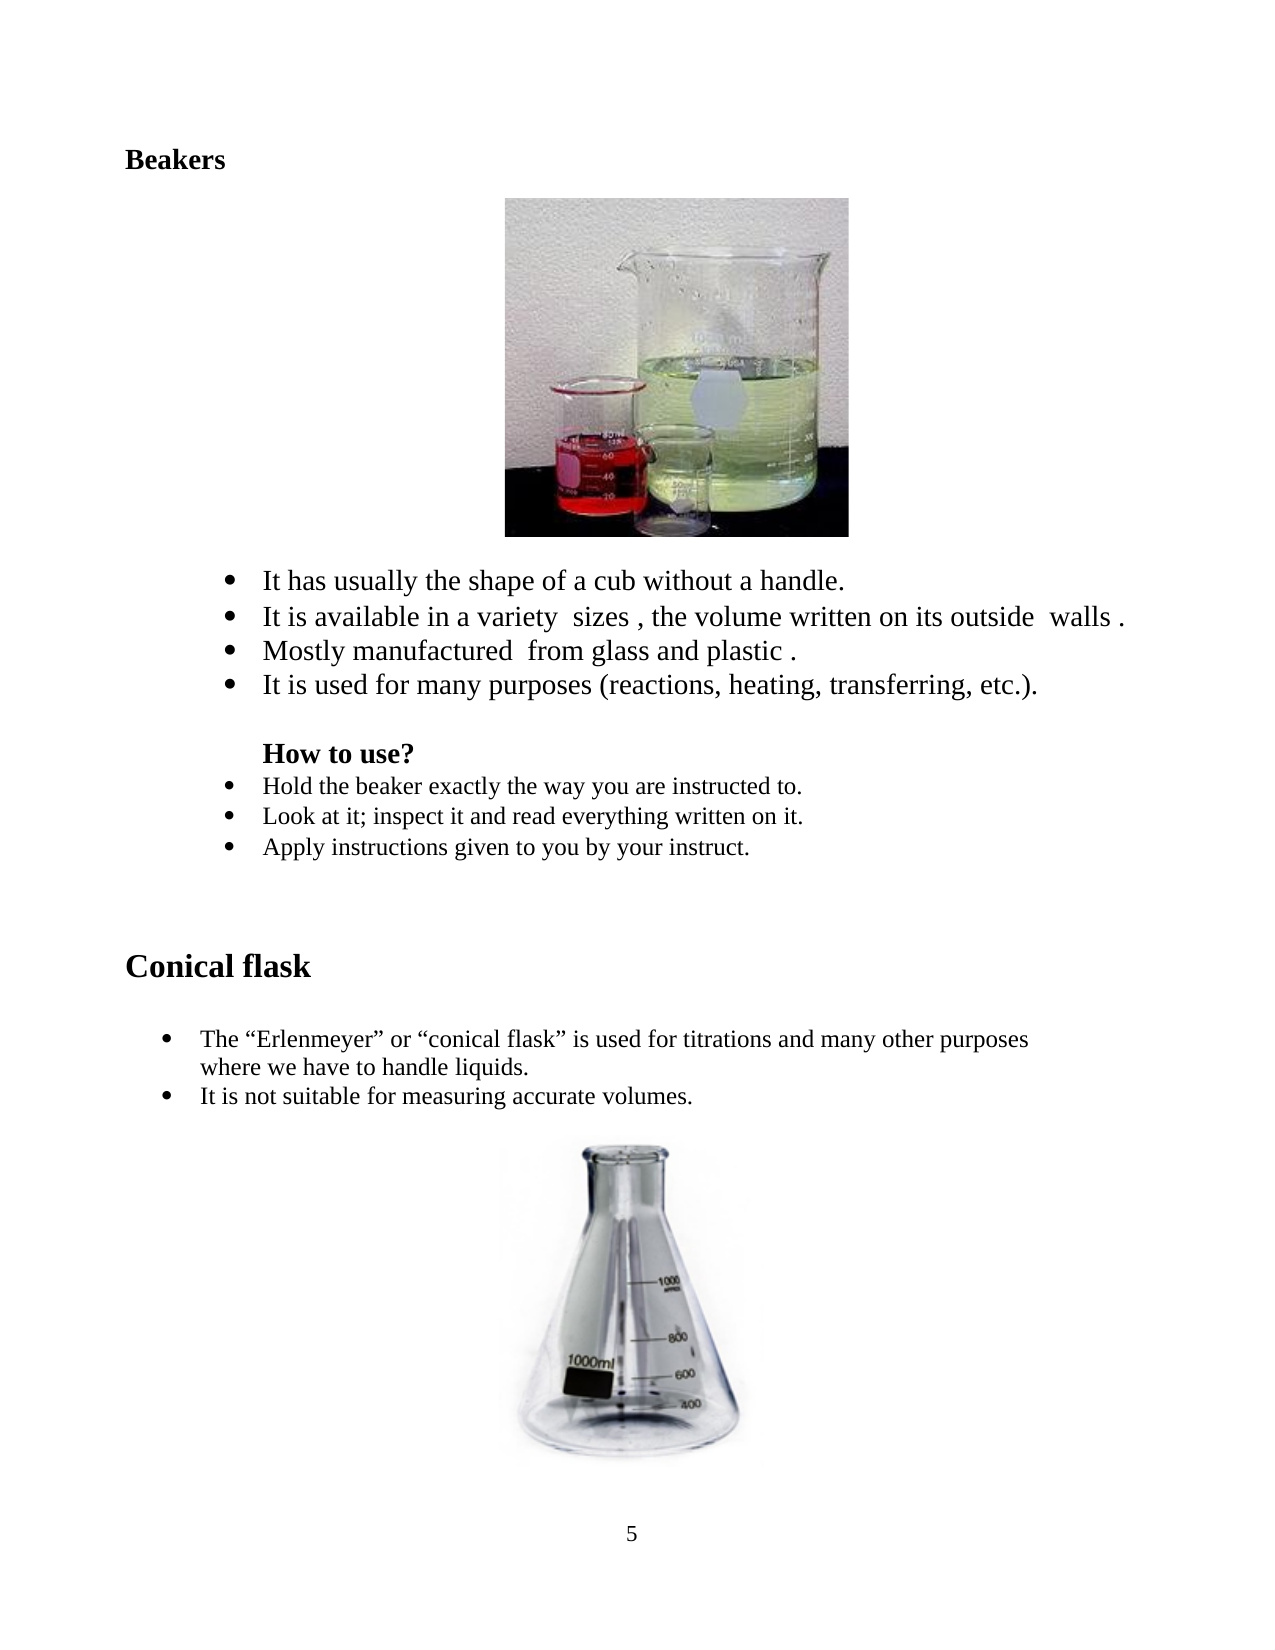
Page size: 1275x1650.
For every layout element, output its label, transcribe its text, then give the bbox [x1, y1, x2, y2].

text How to use? [262, 737, 1185, 770]
list Apply instructions given to you by your instruct. [225, 831, 1185, 861]
list Look at it; inspect it and read everything written on it. [225, 800, 1185, 831]
list It is used for many purposes (reactions, heating, transferring, etc.). [225, 667, 1087, 701]
list Hold the beaker exactly the way you are instructed to. [225, 770, 1185, 800]
list It has usually the shape of a cub without a handle. [225, 562, 1185, 598]
picture [504, 198, 849, 537]
list Mostly manufactured from glass and plastic . [225, 633, 1087, 667]
list The “Erlenmeyer” or “conical flask” is used for titrations and many other purposes where we have to handle liquids. [162, 1024, 1087, 1081]
subtitle Beakers [125, 142, 1185, 175]
picture [498, 1135, 764, 1467]
text Conical flask [125, 953, 1185, 983]
list It is not suitable for measuring accurate volumes. [162, 1081, 1185, 1110]
list It is available in a variety sizes , the volume written on its outside walls . [225, 598, 1185, 633]
